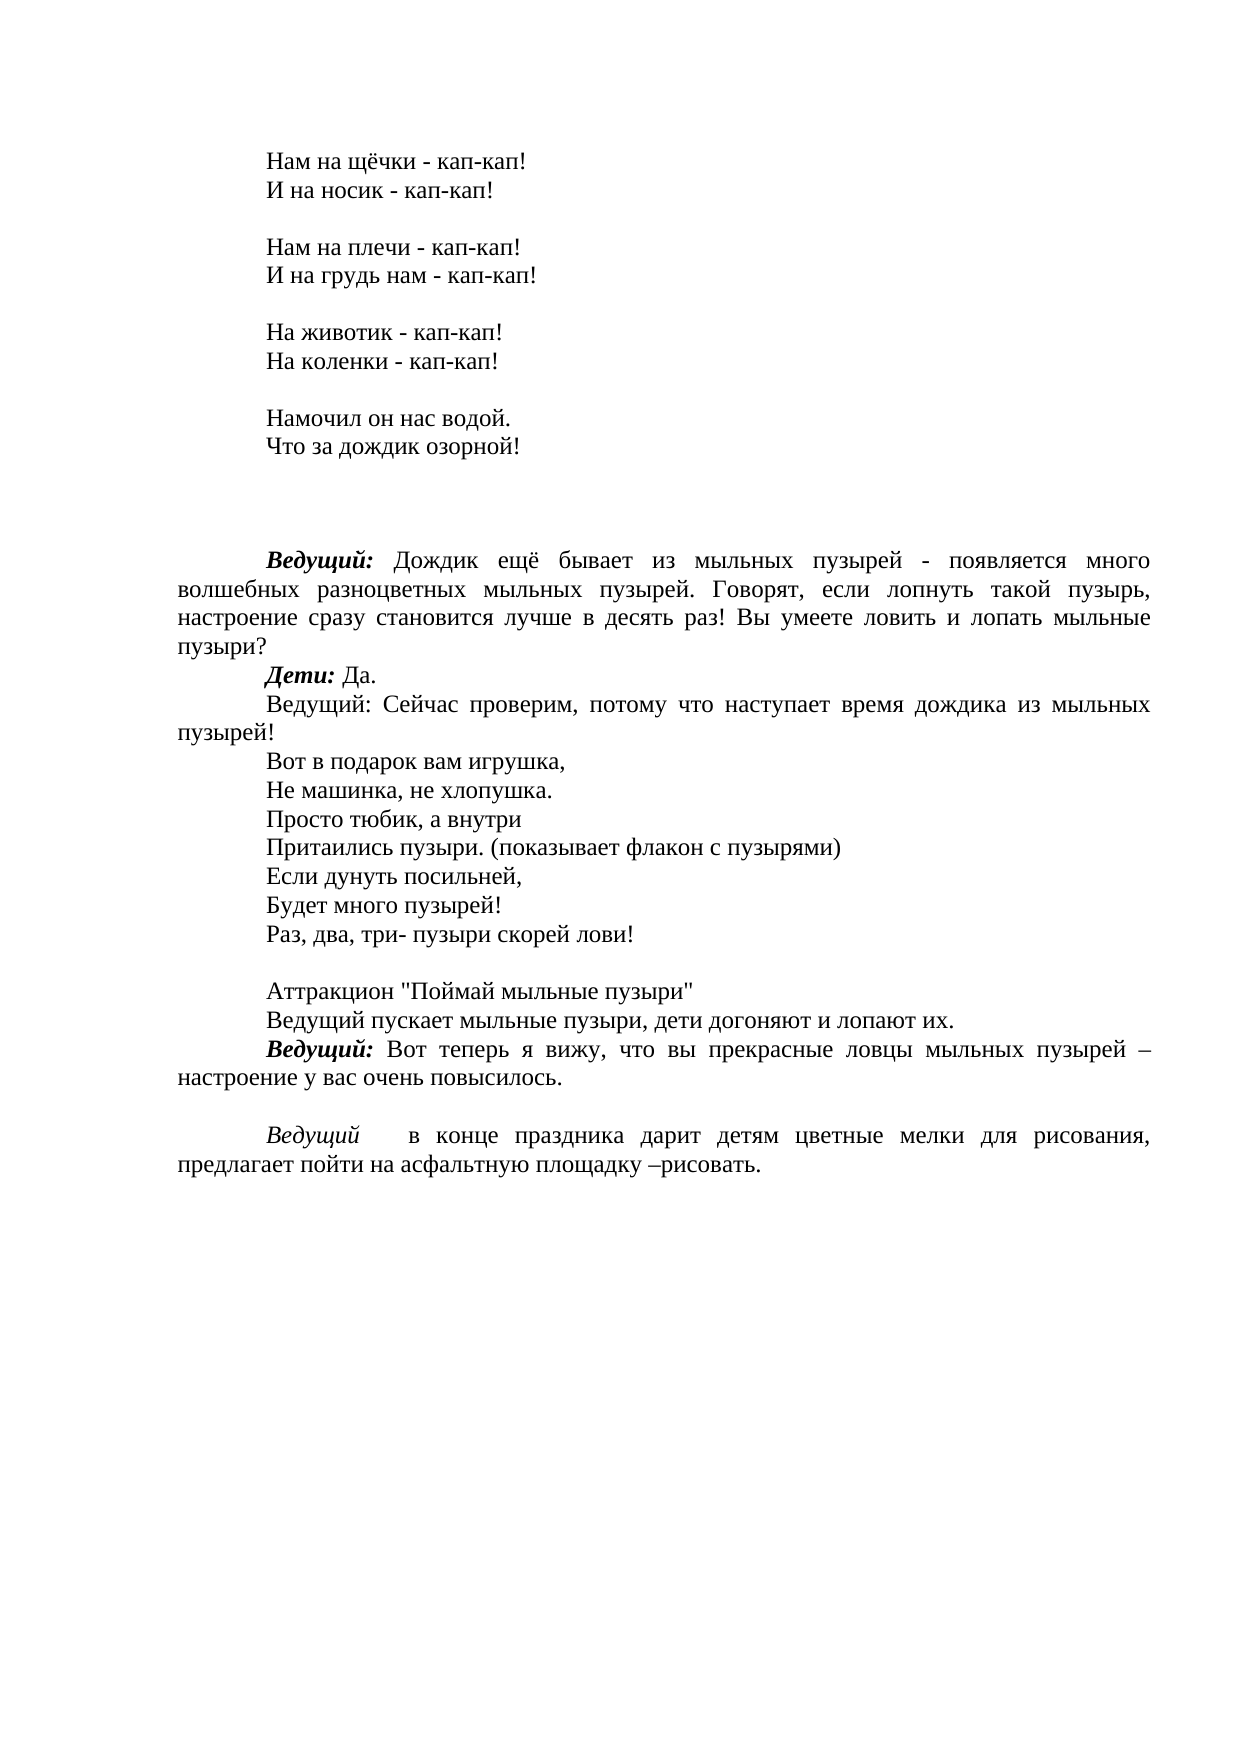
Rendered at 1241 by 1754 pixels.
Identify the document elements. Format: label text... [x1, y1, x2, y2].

text Аттракцион "Поймай мыльные пузыри" [177, 976, 1152, 1005]
text Будет много пузырей! [177, 890, 1152, 919]
text На коленки - кап-кап! [177, 346, 1152, 375]
text Ведущий: Дождик ещё бывает из мыльных пузырей - появляется много волшебных разноцветных мыльных пузырей. Говорят, если лопнуть такой пузырь, настроение сразу становится лучше в десять раз! Вы умеете ловить и лопать мыльные пузыри? [177, 545, 1152, 660]
text Нам на щёчки - кап-кап! [177, 146, 1152, 175]
text Нам на плечи - кап-кап! [177, 232, 1152, 260]
text Притаились пузыри. (показывает флакон с пузырями) [177, 832, 1152, 861]
text Не машинка, не хлопушка. [177, 775, 1152, 804]
text Раз, два, три- пузыри скорей лови! [177, 919, 1152, 947]
text Что за дождик озорной! [177, 431, 1152, 460]
text Просто тюбик, а внутри [177, 804, 1152, 832]
text И на носик - кап-кап! [177, 175, 1152, 204]
text Дети: Да. [177, 660, 1152, 689]
text Ведущий: Сейчас проверим, потому что наступает время дождика из мыльных пузырей! [177, 689, 1152, 746]
text Вот в подарок вам игрушка, [177, 746, 1152, 775]
text Ведущий: Вот теперь я вижу, что вы прекрасные ловцы мыльных пузырей – настроение у вас очень повысилось. [177, 1034, 1152, 1091]
text Намочил он нас водой. [177, 403, 1152, 431]
text И на грудь нам - кап-кап! [177, 260, 1152, 289]
text На животик - кап-кап! [177, 317, 1152, 346]
text Если дунуть посильней, [177, 861, 1152, 890]
text Ведущий в конце праздника дарит детям цветные мелки для рисования, предлагает пойти на асфальтную площадку –рисовать. [177, 1120, 1152, 1177]
text Ведущий пускает мыльные пузыри, дети догоняют и лопают их. [177, 1005, 1152, 1034]
